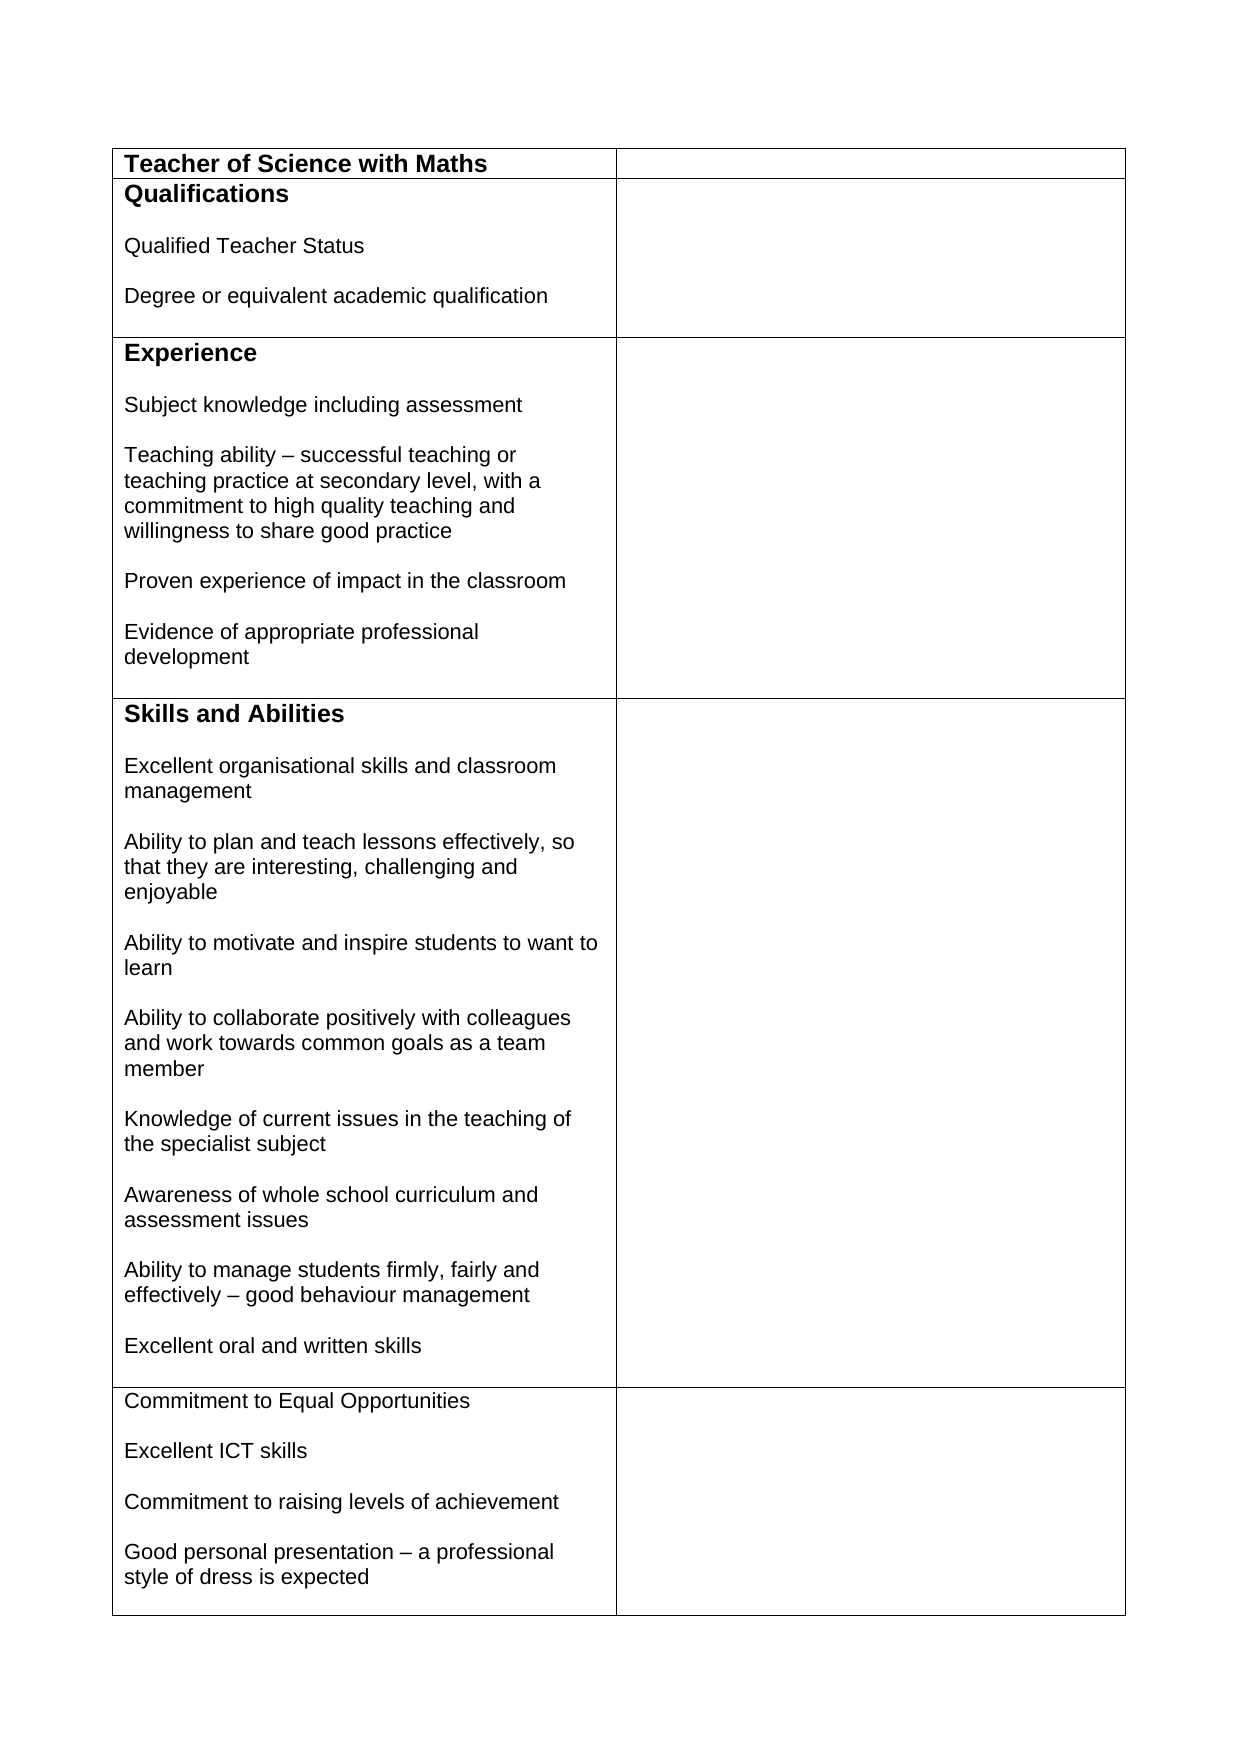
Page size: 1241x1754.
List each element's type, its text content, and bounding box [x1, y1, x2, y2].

table_cell [617, 338, 1125, 698]
table_cell Qualifications Qualified Teacher Status Degree or equivalent academic qualification [113, 179, 616, 337]
table_cell [617, 699, 1125, 1387]
table_cell Experience Subject knowledge including assessment Teaching ability – successful teaching or teaching practice at secondary level, with a commitment to high quality teaching and willingness to share good practice Proven experience of impact in the classroom Evidence of appropriate professional development [113, 338, 616, 698]
table_cell Skills and Abilities Excellent organisational skills and classroom management Ability to plan and teach lessons effectively, so that they are interesting, challenging and enjoyable Ability to motivate and inspire students to want to learn Ability to collaborate positively with colleagues and work towards common goals as a team member Knowledge of current issues in the teaching of the specialist subject Awareness of whole school curriculum and assessment issues Ability to manage students firmly, fairly and effectively – good behaviour management Excellent oral and written skills [113, 699, 616, 1387]
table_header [113, 149, 616, 177]
table_cell [617, 179, 1125, 337]
table_header [617, 149, 1125, 177]
table_cell [617, 1388, 1125, 1614]
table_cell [113, 1388, 616, 1614]
